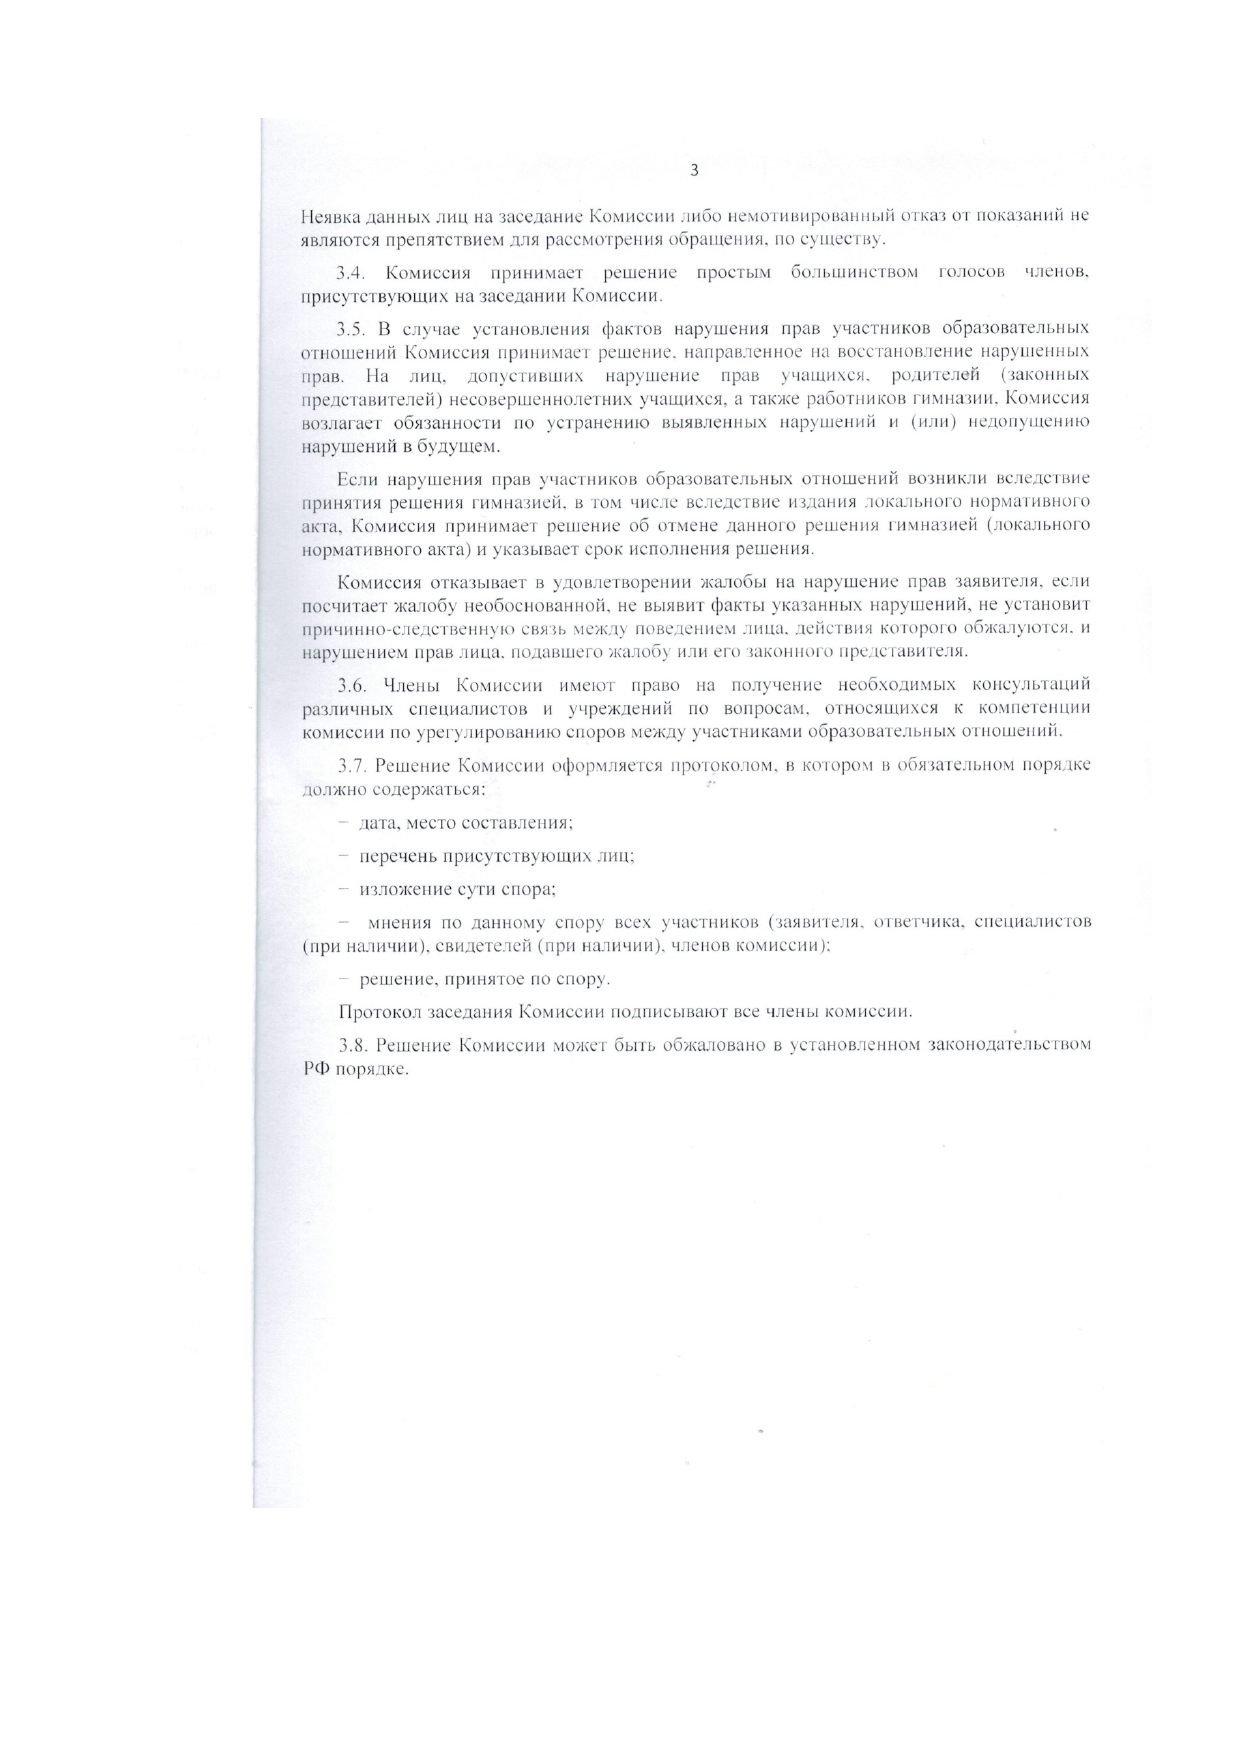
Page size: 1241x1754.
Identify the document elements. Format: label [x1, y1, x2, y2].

picture [177, 118, 1152, 1508]
